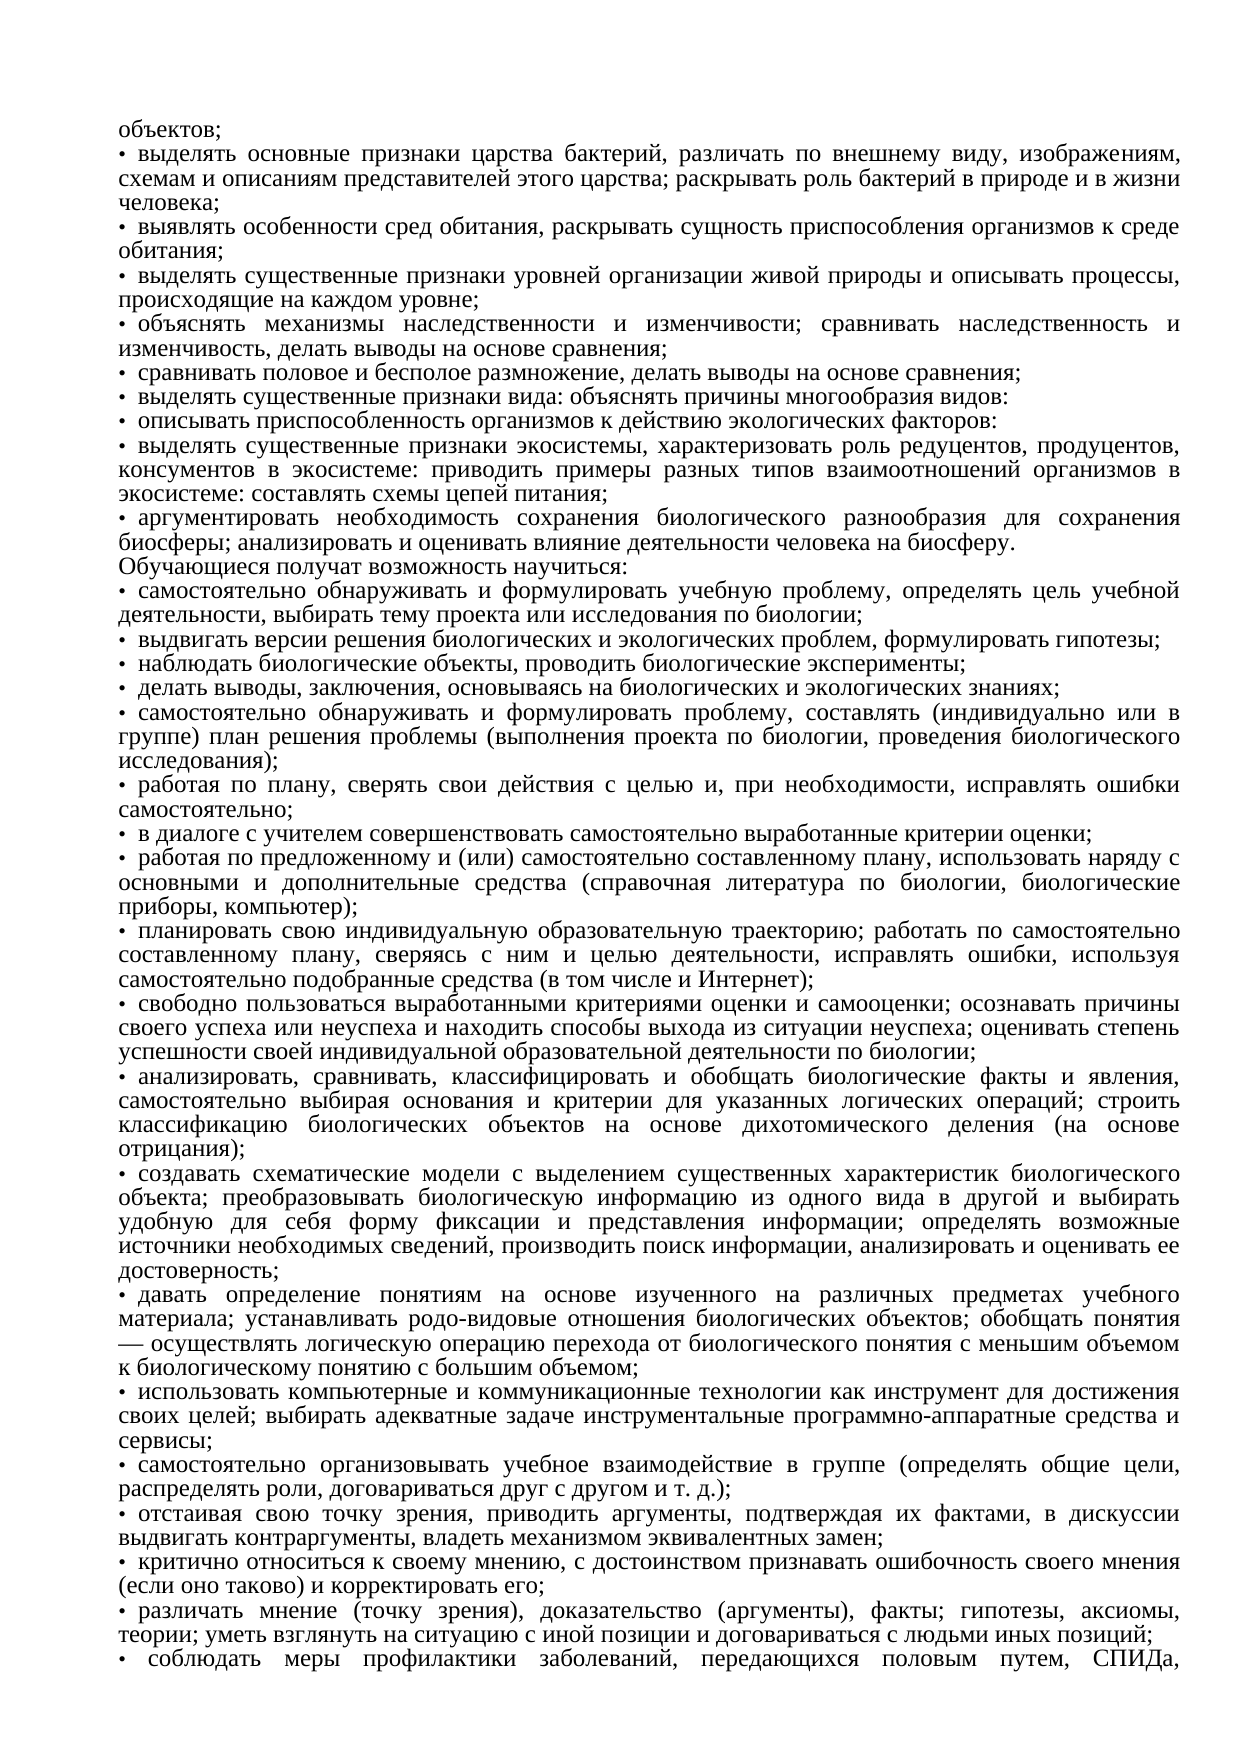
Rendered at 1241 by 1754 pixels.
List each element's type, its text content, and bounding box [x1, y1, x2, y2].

list давать определение понятиям на основе изученного на различных предметах учебного материала; устанавливать родо-видовые отношения биологических объектов; обобщать понятия — осуществлять логическую операцию перехода от биологического понятия с меньшим объемом к биологическому понятию с большим объемом; [118, 1283, 1181, 1380]
list планировать свою индивидуальную образовательную траекторию; работать по самостоятельно составленному плану, сверяясь с ним и целью деятельности, исправлять ошибки, используя самостоятельно подобранные средства (в том числе и Интернет); [118, 919, 1181, 992]
list отстаивая свою точку зрения, приводить аргументы, подтверждая их фактами, в дискуссии выдвигать контраргументы, владеть механизмом эквивалентных замен; [118, 1502, 1181, 1550]
list наблюдать биологические объекты, проводить биологические эксперименты; [118, 652, 1181, 676]
list выделять основные признаки царства бактерий, различать по внешнему виду, изображениям, схемам и описаниям представителей этого царства; раскрывать роль бактерий в природе и в жизни человека; [118, 142, 1181, 215]
list свободно пользоваться выработанными критериями оценки и самооценки; осознавать причины своего успеха или неуспеха и находить способы выхода из ситуации неуспеха; оценивать степень успешности своей индивидуальной образовательной деятельности по биологии; [118, 992, 1181, 1065]
list критично относиться к своему мнению, с достоинством признавать ошибочность своего мнения (если оно таково) и корректировать его; [118, 1550, 1181, 1599]
list использовать компьютерные и коммуникационные технологии как инструмент для достижения своих целей; выбирать адекватные задаче инструментальные программно-аппаратные средства и сервисы; [118, 1380, 1181, 1453]
text Обучающиеся получат возможность научиться: [118, 555, 1181, 579]
list объяснять механизмы наследственности и изменчивости; сравнивать наследственность и изменчивость, делать выводы на основе сравнения; [118, 312, 1181, 361]
list выделять существенные признаки экосистемы, характеризовать роль редуцентов, продуцентов, консументов в экосистеме: приводить примеры разных типов взаимоотношений организмов в экосистеме: составлять схемы цепей питания; [118, 434, 1181, 506]
list самостоятельно обнаруживать и формулировать учебную проблему, определять цель учебной деятельности, выбирать тему проекта или исследования по биологии; [118, 579, 1181, 628]
list самостоятельно организовывать учебное взаимодействие в группе (определять общие цели, распределять роли, договариваться друг с другом и т. д.); [118, 1453, 1181, 1502]
list создавать схематические модели с выделением существенных характеристик биологического объекта; преобразовывать биологическую информацию из одного вида в другой и выбирать удобную для себя форму фиксации и представления информации; определять возможные источники необходимых сведений, производить поиск информации, анализировать и оценивать ее достоверность; [118, 1162, 1181, 1283]
list выдвигать версии решения биологических и экологических проблем, формулировать гипотезы; [118, 628, 1181, 652]
list описывать приспособленность организмов к действию экологических факторов: [118, 409, 1181, 434]
list в диалоге с учителем совершенствовать самостоятельно выработанные критерии оценки; [118, 822, 1181, 846]
list выделять существенные признаки уровней организации живой природы и описывать процессы, происходящие на каждом уровне; [118, 264, 1181, 312]
list работая по предложенному и (или) самостоятельно составленному плану, использовать наряду с основными и дополнительные средства (справочная литература по биологии, биологические приборы, компьютер); [118, 846, 1181, 919]
list выявлять особенности сред обитания, раскрывать сущность приспособления организмов к среде обитания; [118, 215, 1181, 264]
list выделять существенные признаки вида: объяснять причины многообразия видов: [118, 385, 1181, 409]
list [118, 1647, 1181, 1671]
list работая по плану, сверять свои действия с целью и, при необходимости, исправлять ошибки самостоятельно; [118, 773, 1181, 822]
list различать мнение (точку зрения), доказательство (аргументы), факты; гипотезы, аксиомы, теории; уметь взглянуть на ситуацию с иной позиции и договариваться с людьми иных позиций; [118, 1599, 1181, 1647]
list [118, 118, 1181, 142]
list самостоятельно обнаруживать и формулировать проблему, составлять (индивидуально или в группе) план решения проблемы (выполнения проекта по биологии, проведения биологического исследования); [118, 701, 1181, 773]
list сравнивать половое и бесполое размножение, делать выводы на основе сравнения; [118, 361, 1181, 385]
list аргументировать необходимость сохранения биологического разнообразия для сохранения биосферы; анализировать и оценивать влияние деятельности человека на биосферу. [118, 506, 1181, 555]
list делать выводы, заключения, основываясь на биологических и экологических знаниях; [118, 676, 1181, 701]
list анализировать, сравнивать, классифицировать и обобщать биологические факты и явления, самостоятельно выбирая основания и критерии для указанных логических операций; строить классификацию биологических объектов на основе дихотомического деления (на основе отрицания); [118, 1065, 1181, 1162]
